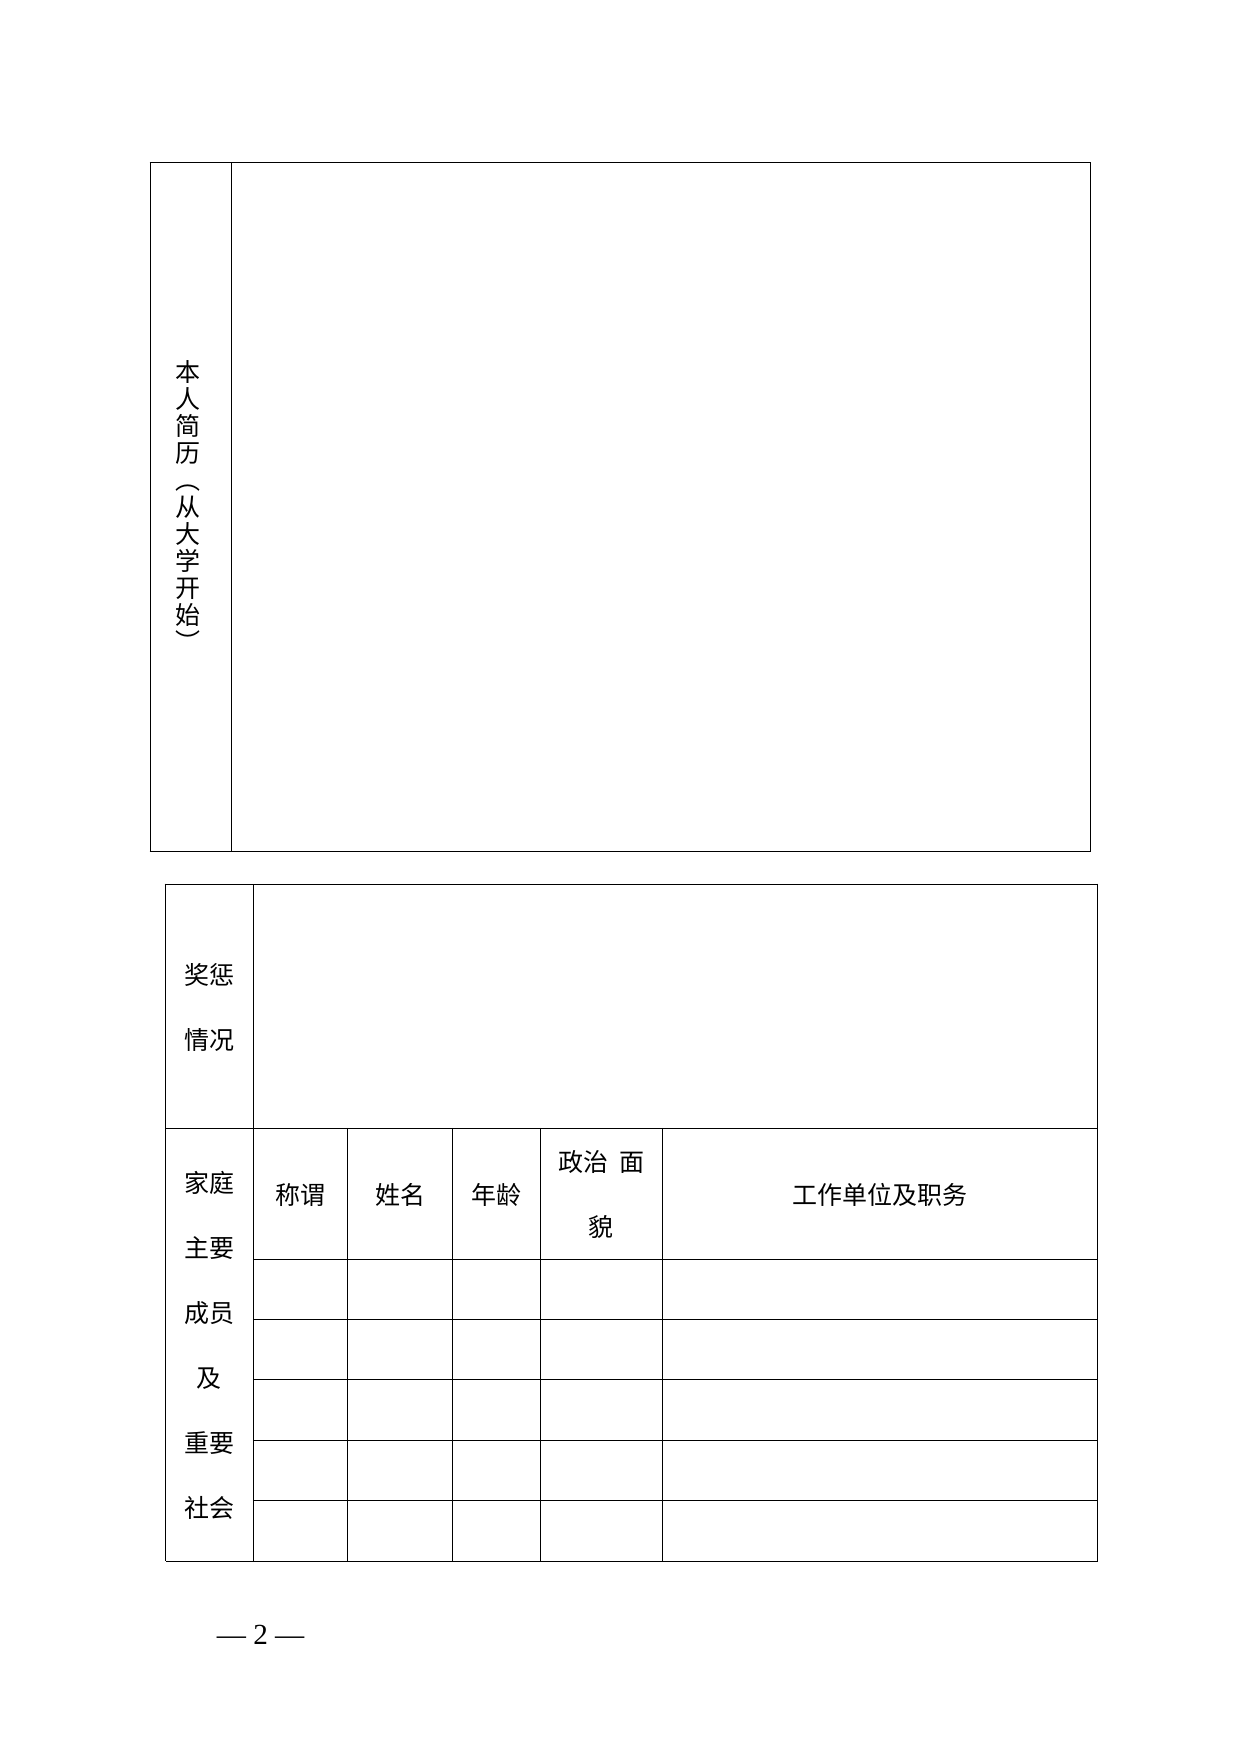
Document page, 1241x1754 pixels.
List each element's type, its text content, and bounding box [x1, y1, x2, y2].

table_cell 本人简历（从大学开始） [151, 163, 231, 851]
table_cell [663, 1380, 1097, 1440]
table_cell 政治 面貌 [541, 1129, 662, 1258]
table_cell [541, 1260, 662, 1319]
table_cell 年龄 [453, 1129, 540, 1258]
table_cell [541, 1441, 662, 1500]
table_cell [453, 1501, 540, 1561]
table_header 奖惩情况 [166, 885, 253, 1128]
table_cell [348, 1441, 452, 1500]
table_cell [541, 1320, 662, 1379]
table_cell [453, 1380, 540, 1440]
table_cell 家庭 主要 成员及 重要 社会 关系 [166, 1129, 253, 1561]
table_cell [663, 1441, 1097, 1500]
table_cell [541, 1380, 662, 1440]
table_cell [254, 1380, 347, 1440]
table_cell 姓名 [348, 1129, 452, 1258]
table_cell [663, 1320, 1097, 1379]
table_cell 工作单位及职务 [663, 1129, 1097, 1258]
table_cell [541, 1501, 662, 1561]
table_cell [348, 1320, 452, 1379]
table_cell [254, 1441, 347, 1500]
table_cell [453, 1260, 540, 1319]
table_cell [254, 1501, 347, 1561]
table_cell [453, 1320, 540, 1379]
table_cell [254, 1320, 347, 1379]
table_cell [254, 1260, 347, 1319]
table_cell [348, 1260, 452, 1319]
table_cell [348, 1501, 452, 1561]
table_cell 称谓 [254, 1129, 347, 1258]
table_header [254, 885, 1097, 1128]
table_cell [232, 163, 1090, 851]
table_cell [348, 1380, 452, 1440]
table_cell [663, 1260, 1097, 1319]
table_cell [453, 1441, 540, 1500]
table_cell [663, 1501, 1097, 1561]
